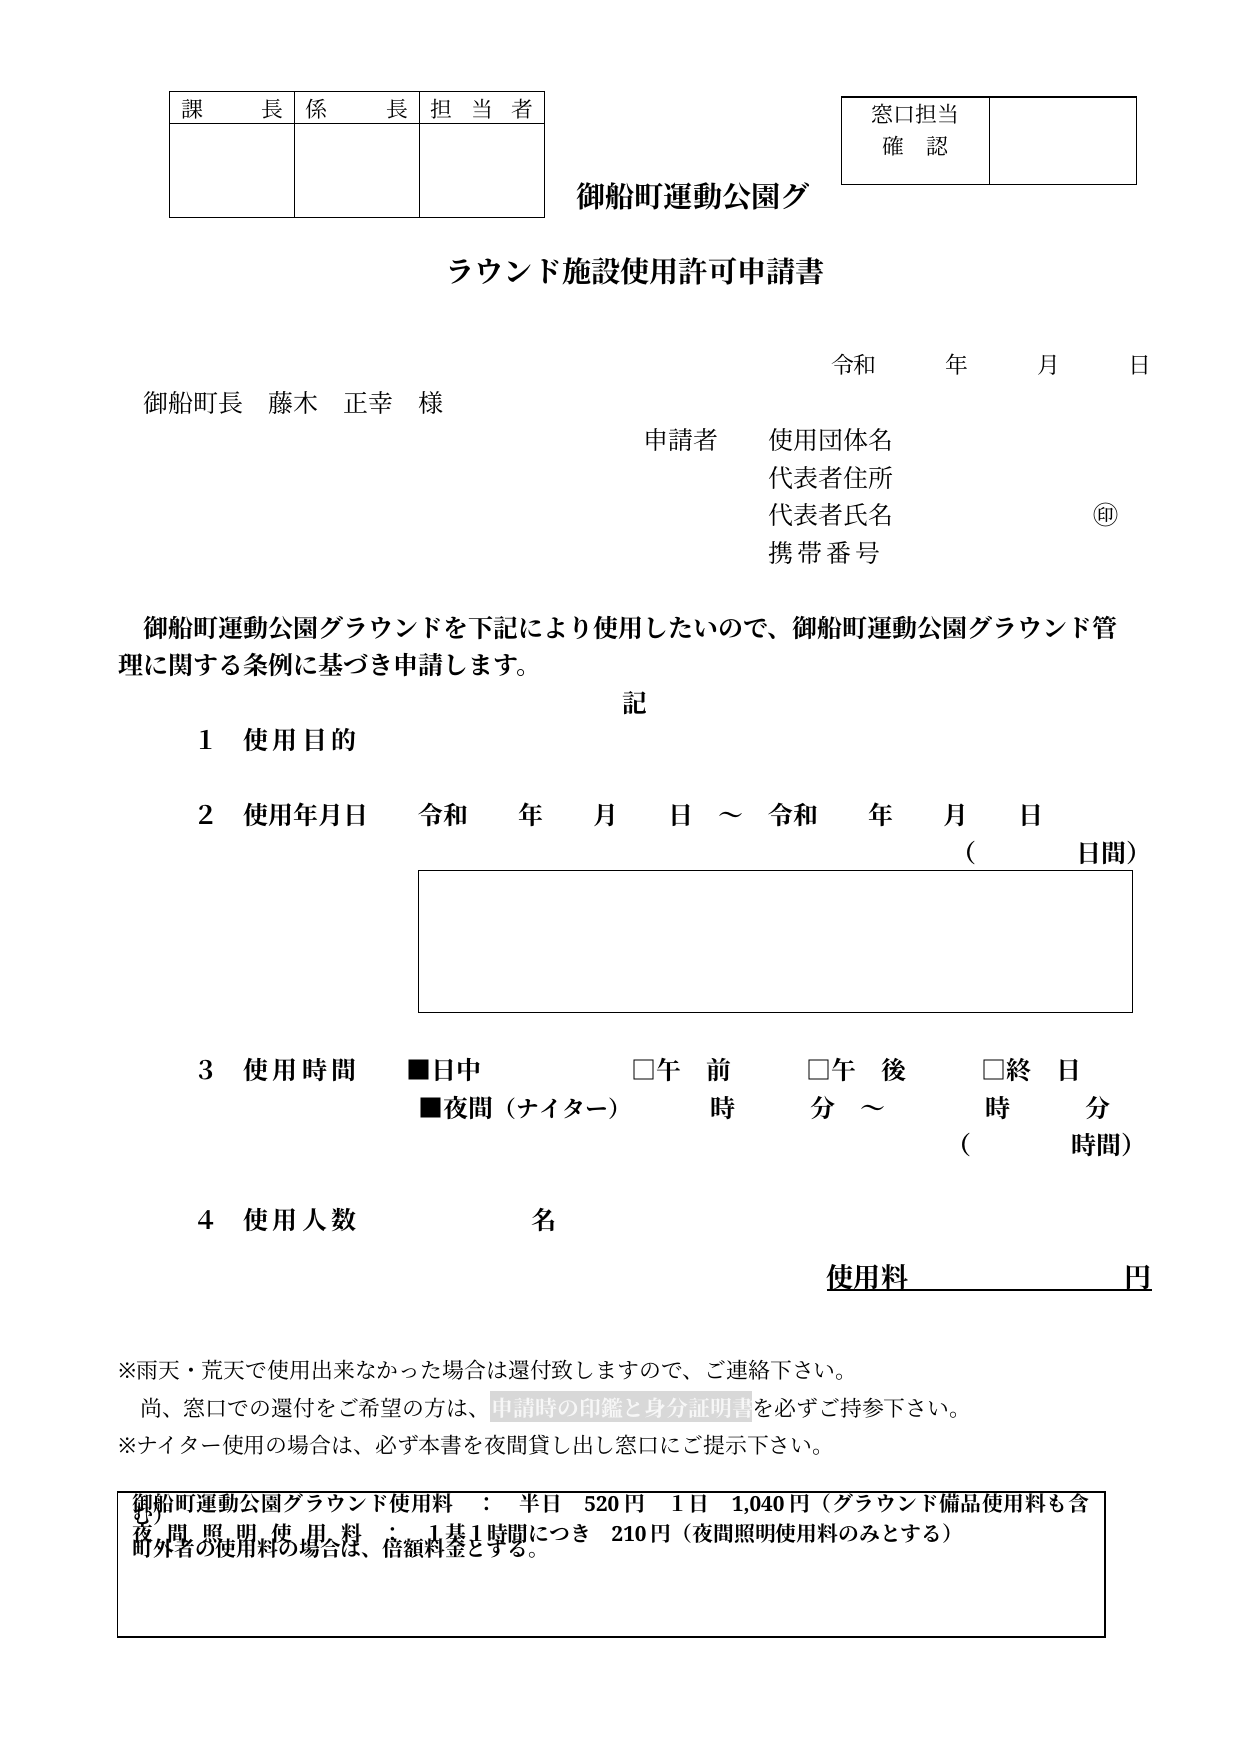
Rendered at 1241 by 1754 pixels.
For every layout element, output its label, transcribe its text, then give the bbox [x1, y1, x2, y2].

text 使用料 円 [118, 1238, 1152, 1313]
text 御船町運動公園グラウンド施設使用許可申請書 [118, 157, 1152, 307]
text （ 日間） [118, 832, 1152, 870]
table_header [419, 871, 1132, 1012]
text 御船町運動公園グラウンドを下記により使用したいので、御船町運動公園グラウンド管理に関する条例に基づき申請します。 [118, 607, 1130, 682]
text 令和 年 月 日 [118, 345, 1152, 382]
table_header 係長 [295, 92, 419, 123]
table_header 課長 [170, 92, 294, 123]
subtitle 記 [118, 682, 1152, 720]
text 代表者氏名 ㊞ [118, 495, 1130, 532]
text 尚、窓口での還付をご希望の方は、申請時の印鑑と身分証明書を必ずご持参下さい。 [118, 1388, 1152, 1425]
text 申請者 使用団体名 [118, 420, 1130, 457]
text １ 使用目的 [118, 720, 1152, 757]
table_header 担当者 [420, 92, 544, 123]
text ２ 使用年月日 令和 年 月 日 ～ 令和 年 月 日 [118, 795, 1152, 832]
text 御船町長 藤木 正幸 様 [118, 382, 1130, 420]
text ３ 使用時間 ■日中 □午 前 □午 後 □終 日 [118, 1050, 1152, 1088]
text ４ 使用人数 名 [118, 1200, 1152, 1238]
text 携帯番号 [118, 532, 1130, 570]
text 代表者住所 [118, 457, 1130, 495]
text ■夜間（ナイター） 時 分 ～ 時 分 [118, 1088, 1152, 1125]
text ※ナイター使用の場合は、必ず本書を夜間貸し出し窓口にご提示下さい。 [118, 1425, 1152, 1463]
table_cell [170, 124, 294, 217]
table_cell [295, 124, 419, 217]
table_header [990, 98, 1136, 184]
table_header 窓口担当 確 認 [842, 98, 989, 184]
text （ 時間） [118, 1125, 1152, 1163]
table_cell [420, 124, 544, 217]
text ※雨天・荒天で使用出来なかった場合は還付致しますので、ご連絡下さい。 [118, 1350, 1152, 1388]
